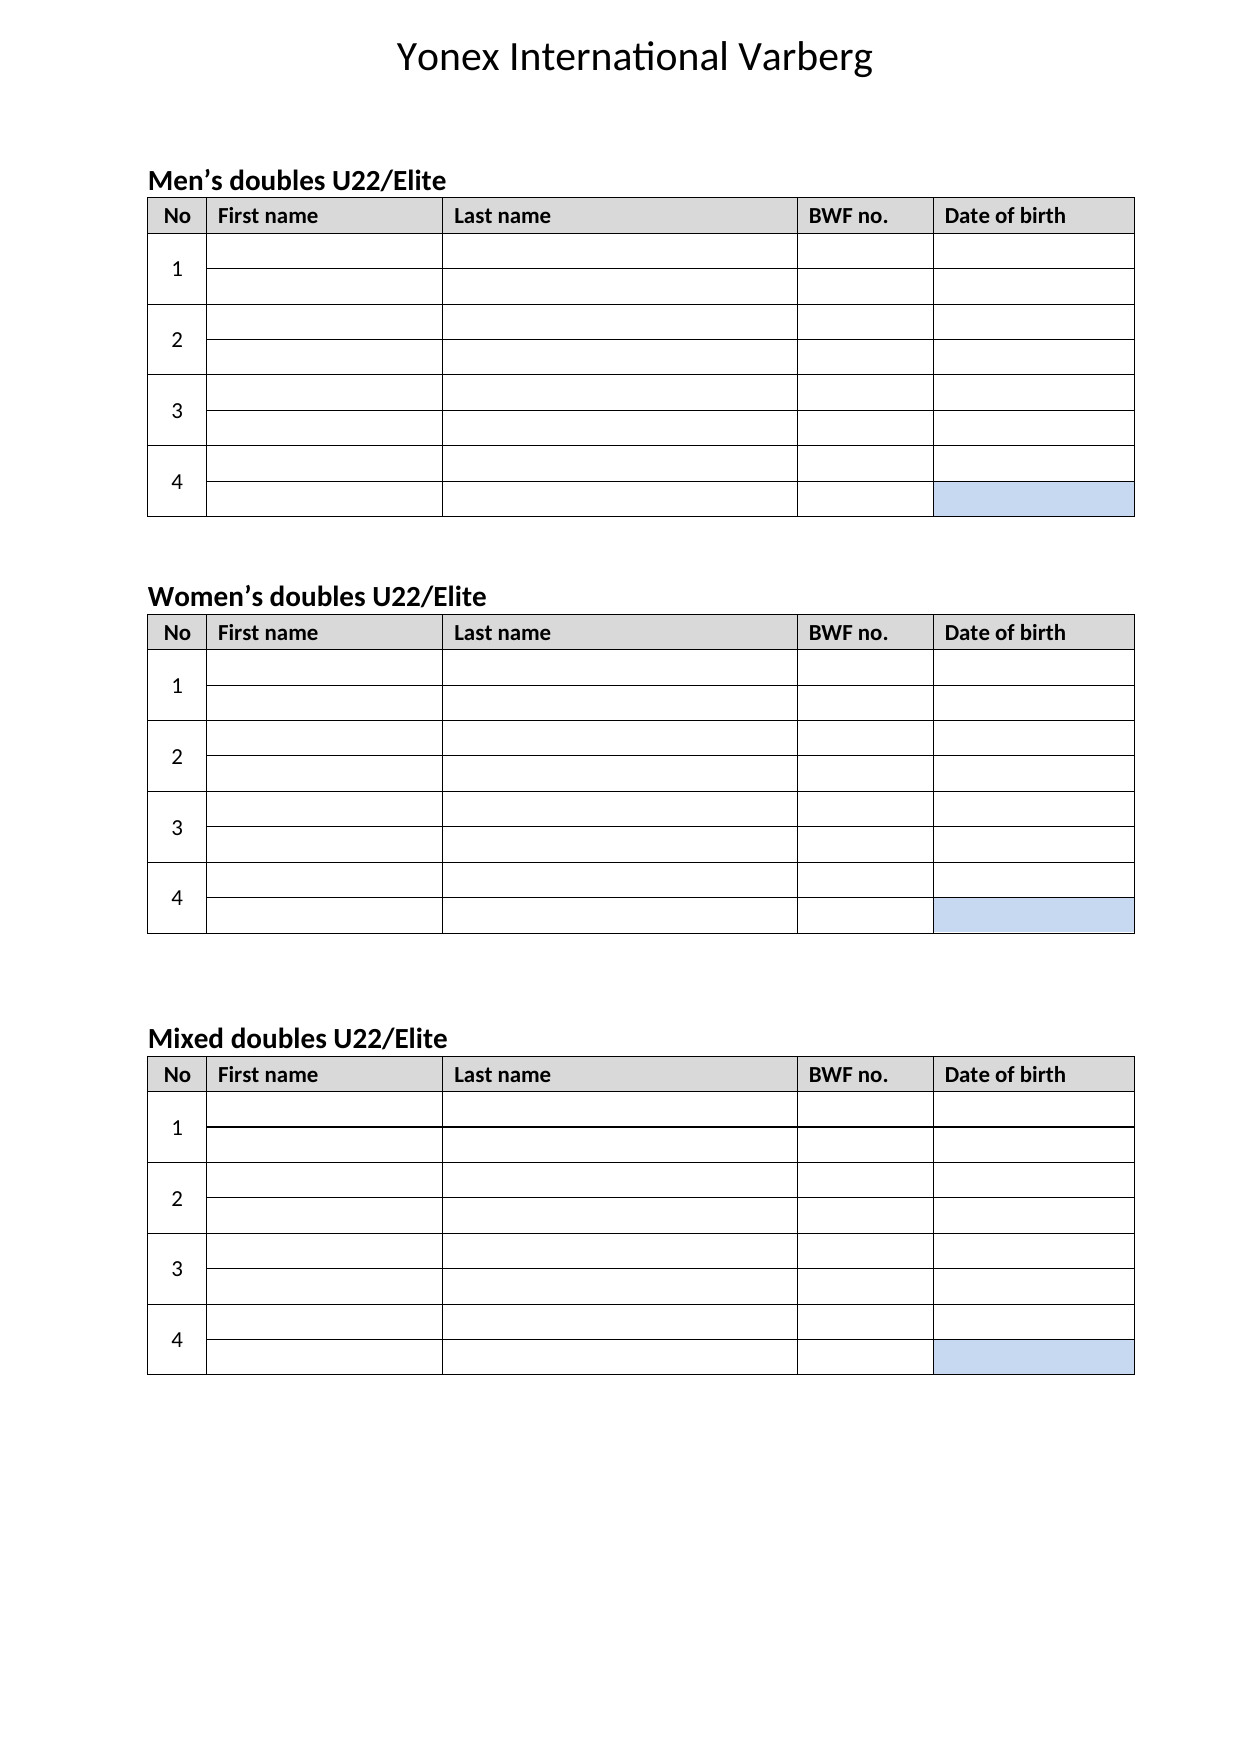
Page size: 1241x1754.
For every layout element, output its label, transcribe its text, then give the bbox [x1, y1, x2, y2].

table_cell [934, 1128, 1134, 1162]
table_header Last name [443, 198, 797, 233]
table_header BWF no. [798, 1057, 933, 1091]
table_cell [798, 305, 933, 339]
table_cell [798, 756, 933, 791]
table_cell [934, 792, 1134, 826]
table_cell [207, 898, 442, 932]
table_cell [207, 340, 442, 374]
table_cell [934, 756, 1134, 791]
table_header Last name [443, 1057, 797, 1091]
table_cell 1 [148, 234, 206, 303]
table_header Date of birth [934, 198, 1134, 233]
table_cell [207, 1128, 442, 1162]
table_cell [934, 1340, 1134, 1374]
table_cell [934, 1234, 1134, 1268]
table_cell 2 [148, 721, 206, 791]
table_cell [207, 721, 442, 755]
table_cell [934, 686, 1134, 720]
table_cell [443, 650, 797, 684]
table_cell [934, 482, 1134, 516]
table_header First name [207, 615, 442, 649]
table_cell [798, 827, 933, 862]
table_cell [934, 446, 1134, 481]
table_cell [443, 792, 797, 826]
table_cell [443, 1269, 797, 1303]
table_cell [207, 1092, 442, 1126]
table_header Date of birth [934, 1057, 1134, 1091]
table_cell [443, 721, 797, 755]
table_cell 2 [148, 1163, 206, 1233]
table_header No [148, 615, 206, 649]
table_cell [798, 411, 933, 445]
table_cell 4 [148, 1305, 206, 1374]
table_cell 2 [148, 305, 206, 374]
table_cell [798, 686, 933, 720]
table_header Date of birth [934, 615, 1134, 649]
table_cell 3 [148, 1234, 206, 1303]
table_cell [207, 446, 442, 481]
table_cell [207, 1163, 442, 1197]
table_cell [934, 340, 1134, 374]
table_header No [148, 1057, 206, 1091]
table_cell [443, 269, 797, 303]
table_cell [443, 1092, 797, 1126]
table_cell [934, 898, 1134, 932]
table_cell 1 [148, 1092, 206, 1162]
table_cell [798, 375, 933, 410]
table_cell [443, 446, 797, 481]
text Men’s doubles U22/Elite [148, 162, 1122, 197]
table_cell [207, 863, 442, 897]
table_cell [798, 1163, 933, 1197]
table_cell [798, 234, 933, 268]
table_cell [798, 1128, 933, 1162]
table_cell [443, 1305, 797, 1339]
table_cell [207, 375, 442, 410]
table_header First name [207, 198, 442, 233]
table_cell [207, 269, 442, 303]
text Women’s doubles U22/Elite [148, 578, 1122, 614]
table_cell [207, 1340, 442, 1374]
table_cell [207, 234, 442, 268]
table_cell [798, 340, 933, 374]
table_cell [207, 756, 442, 791]
table_cell [207, 1305, 442, 1339]
table_cell 3 [148, 375, 206, 445]
table_cell [934, 375, 1134, 410]
table_cell [443, 375, 797, 410]
table_cell [934, 863, 1134, 897]
table_cell [798, 1269, 933, 1303]
table_cell [934, 1305, 1134, 1339]
table_header BWF no. [798, 198, 933, 233]
table_cell [798, 1305, 933, 1339]
table_cell [443, 411, 797, 445]
table_cell [798, 1198, 933, 1233]
table_cell [443, 756, 797, 791]
table_cell [934, 1198, 1134, 1233]
table_cell [798, 792, 933, 826]
table_header No [148, 198, 206, 233]
table_cell [443, 863, 797, 897]
table_cell [934, 269, 1134, 303]
table_cell [443, 898, 797, 932]
table_cell [207, 792, 442, 826]
table_cell [443, 827, 797, 862]
table_cell [443, 1128, 797, 1162]
table_cell [934, 1092, 1134, 1126]
table_cell [443, 1198, 797, 1233]
table_cell [207, 650, 442, 684]
table_cell [207, 305, 442, 339]
table_cell [443, 340, 797, 374]
table_cell [934, 721, 1134, 755]
table_cell [443, 482, 797, 516]
table_cell [934, 411, 1134, 445]
text Mixed doubles U22/Elite [148, 1020, 1122, 1056]
table_cell [207, 686, 442, 720]
table_cell [443, 1163, 797, 1197]
table_header BWF no. [798, 615, 933, 649]
table_cell [798, 650, 933, 684]
table_cell [798, 1092, 933, 1126]
table_cell [443, 234, 797, 268]
table_cell [207, 482, 442, 516]
table_cell [443, 686, 797, 720]
table_cell [798, 482, 933, 516]
table_cell [207, 1198, 442, 1233]
table_cell [798, 1234, 933, 1268]
table_cell 3 [148, 792, 206, 862]
table_header Last name [443, 615, 797, 649]
table_cell [443, 1234, 797, 1268]
table_cell 1 [148, 650, 206, 720]
table_cell [798, 721, 933, 755]
table_cell [207, 411, 442, 445]
table_cell [798, 269, 933, 303]
table_cell [798, 446, 933, 481]
table_cell 4 [148, 863, 206, 932]
table_cell [934, 827, 1134, 862]
table_cell [934, 1269, 1134, 1303]
table_cell [798, 898, 933, 932]
table_cell [934, 234, 1134, 268]
table_cell 4 [148, 446, 206, 516]
table_cell [934, 305, 1134, 339]
table_cell [443, 305, 797, 339]
table_cell [798, 863, 933, 897]
table_cell [207, 827, 442, 862]
table_cell [207, 1269, 442, 1303]
table_cell [798, 1340, 933, 1374]
table_cell [207, 1234, 442, 1268]
table_cell [443, 1340, 797, 1374]
table_cell [934, 1163, 1134, 1197]
table_cell [934, 650, 1134, 684]
table_header First name [207, 1057, 442, 1091]
